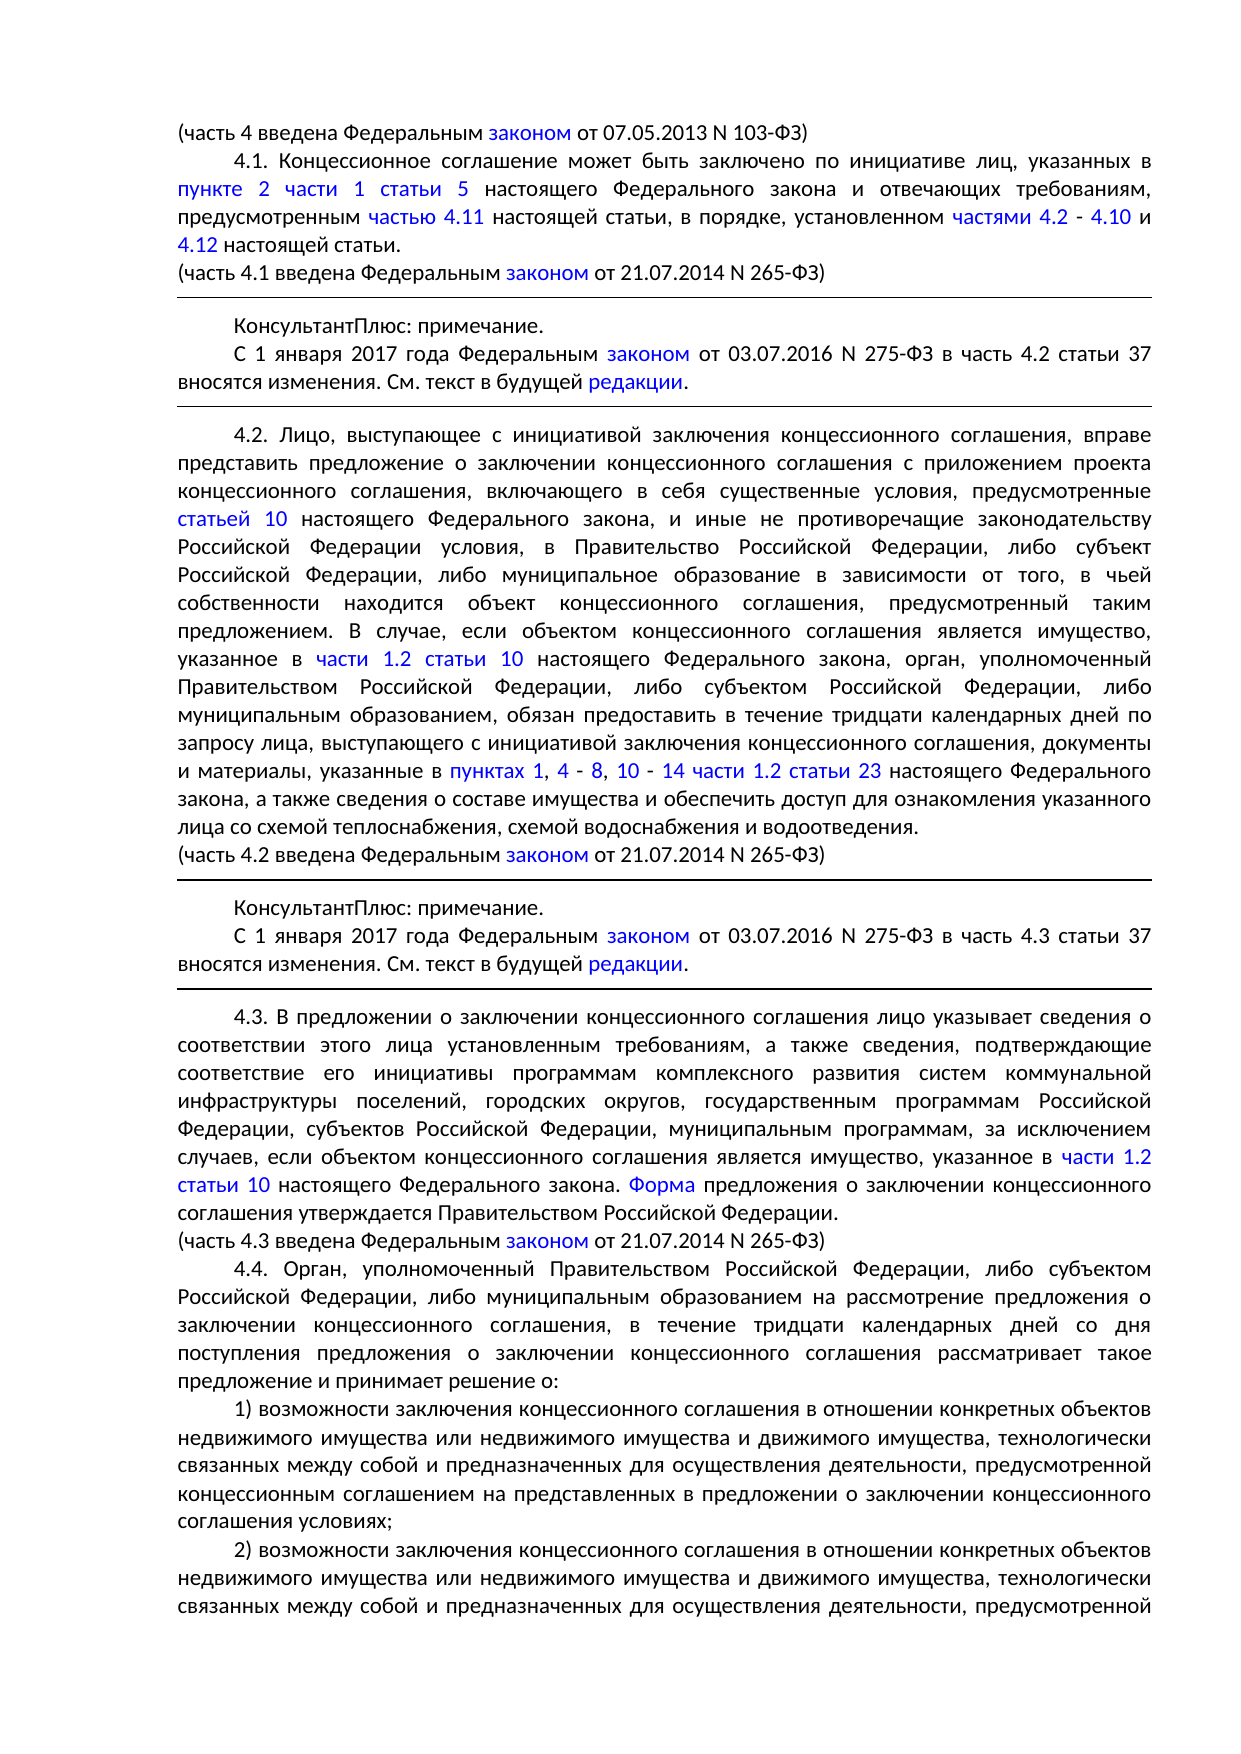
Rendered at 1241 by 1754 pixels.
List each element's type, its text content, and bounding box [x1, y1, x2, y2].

text С 1 января 2017 года Федеральным законом от 03.07.2016 N 275-ФЗ в часть 4.3 статьи 37 вносятся изменения. См. текст в будущей редакции. [177, 921, 1152, 977]
text (часть 4.1 введена Федеральным законом от 21.07.2014 N 265-ФЗ) [177, 258, 1152, 286]
text КонсультантПлюс: примечание. [177, 311, 1152, 339]
text 4.3. В предложении о заключении концессионного соглашения лицо указывает сведения о соответствии этого лица установленным требованиям, а также сведения, подтверждающие соответствие его инициативы программам комплексного развития систем коммунальной инфраструктуры поселений, городских округов, государственным программам Российской Федерации, субъектов Российской Федерации, муниципальным программам, за исключением случаев, если объектом концессионного соглашения является имущество, указанное в части 1.2 статьи 10 настоящего Федерального закона. Форма предложения о заключении концессионного соглашения утверждается Правительством Российской Федерации. [177, 1002, 1152, 1226]
text КонсультантПлюс: примечание. [177, 893, 1152, 921]
text С 1 января 2017 года Федеральным законом от 03.07.2016 N 275-ФЗ в часть 4.2 статьи 37 вносятся изменения. См. текст в будущей редакции. [177, 339, 1152, 395]
text 1) возможности заключения концессионного соглашения в отношении конкретных объектов недвижимого имущества или недвижимого имущества и движимого имущества, технологически связанных между собой и предназначенных для осуществления деятельности, предусмотренной концессионным соглашением на представленных в предложении о заключении концессионного соглашения условиях; [177, 1394, 1152, 1535]
text 4.4. Орган, уполномоченный Правительством Российской Федерации, либо субъектом Российской Федерации, либо муниципальным образованием на рассмотрение предложения о заключении концессионного соглашения, в течение тридцати календарных дней со дня поступления предложения о заключении концессионного соглашения рассматривает такое предложение и принимает решение о: [177, 1254, 1152, 1394]
text (часть 4.2 введена Федеральным законом от 21.07.2014 N 265-ФЗ) [177, 840, 1152, 868]
text (часть 4 введена Федеральным законом от 07.05.2013 N 103-ФЗ) [177, 118, 1152, 146]
text 4.2. Лицо, выступающее с инициативой заключения концессионного соглашения, вправе представить предложение о заключении концессионного соглашения с приложением проекта концессионного соглашения, включающего в себя существенные условия, предусмотренные статьей 10 настоящего Федерального закона, и иные не противоречащие законодательству Российской Федерации условия, в Правительство Российской Федерации, либо субъект Российской Федерации, либо муниципальное образование в зависимости от того, в чьей собственности находится объект концессионного соглашения, предусмотренный таким предложением. В случае, если объектом концессионного соглашения является имущество, указанное в части 1.2 статьи 10 настоящего Федерального закона, орган, уполномоченный Правительством Российской Федерации, либо субъектом Российской Федерации, либо муниципальным образованием, обязан предоставить в течение тридцати календарных дней по запросу лица, выступающего с инициативой заключения концессионного соглашения, документы и материалы, указанные в пунктах 1, 4 - 8, 10 - 14 части 1.2 статьи 23 настоящего Федерального закона, а также сведения о составе имущества и обеспечить доступ для ознакомления указанного лица со схемой теплоснабжения, схемой водоснабжения и водоотведения. [177, 420, 1152, 840]
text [177, 1535, 1152, 1619]
text 4.1. Концессионное соглашение может быть заключено по инициативе лиц, указанных в пункте 2 части 1 статьи 5 настоящего Федерального закона и отвечающих требованиям, предусмотренным частью 4.11 настоящей статьи, в порядке, установленном частями 4.2 - 4.10 и 4.12 настоящей статьи. [177, 146, 1152, 258]
text (часть 4.3 введена Федеральным законом от 21.07.2014 N 265-ФЗ) [177, 1226, 1152, 1254]
